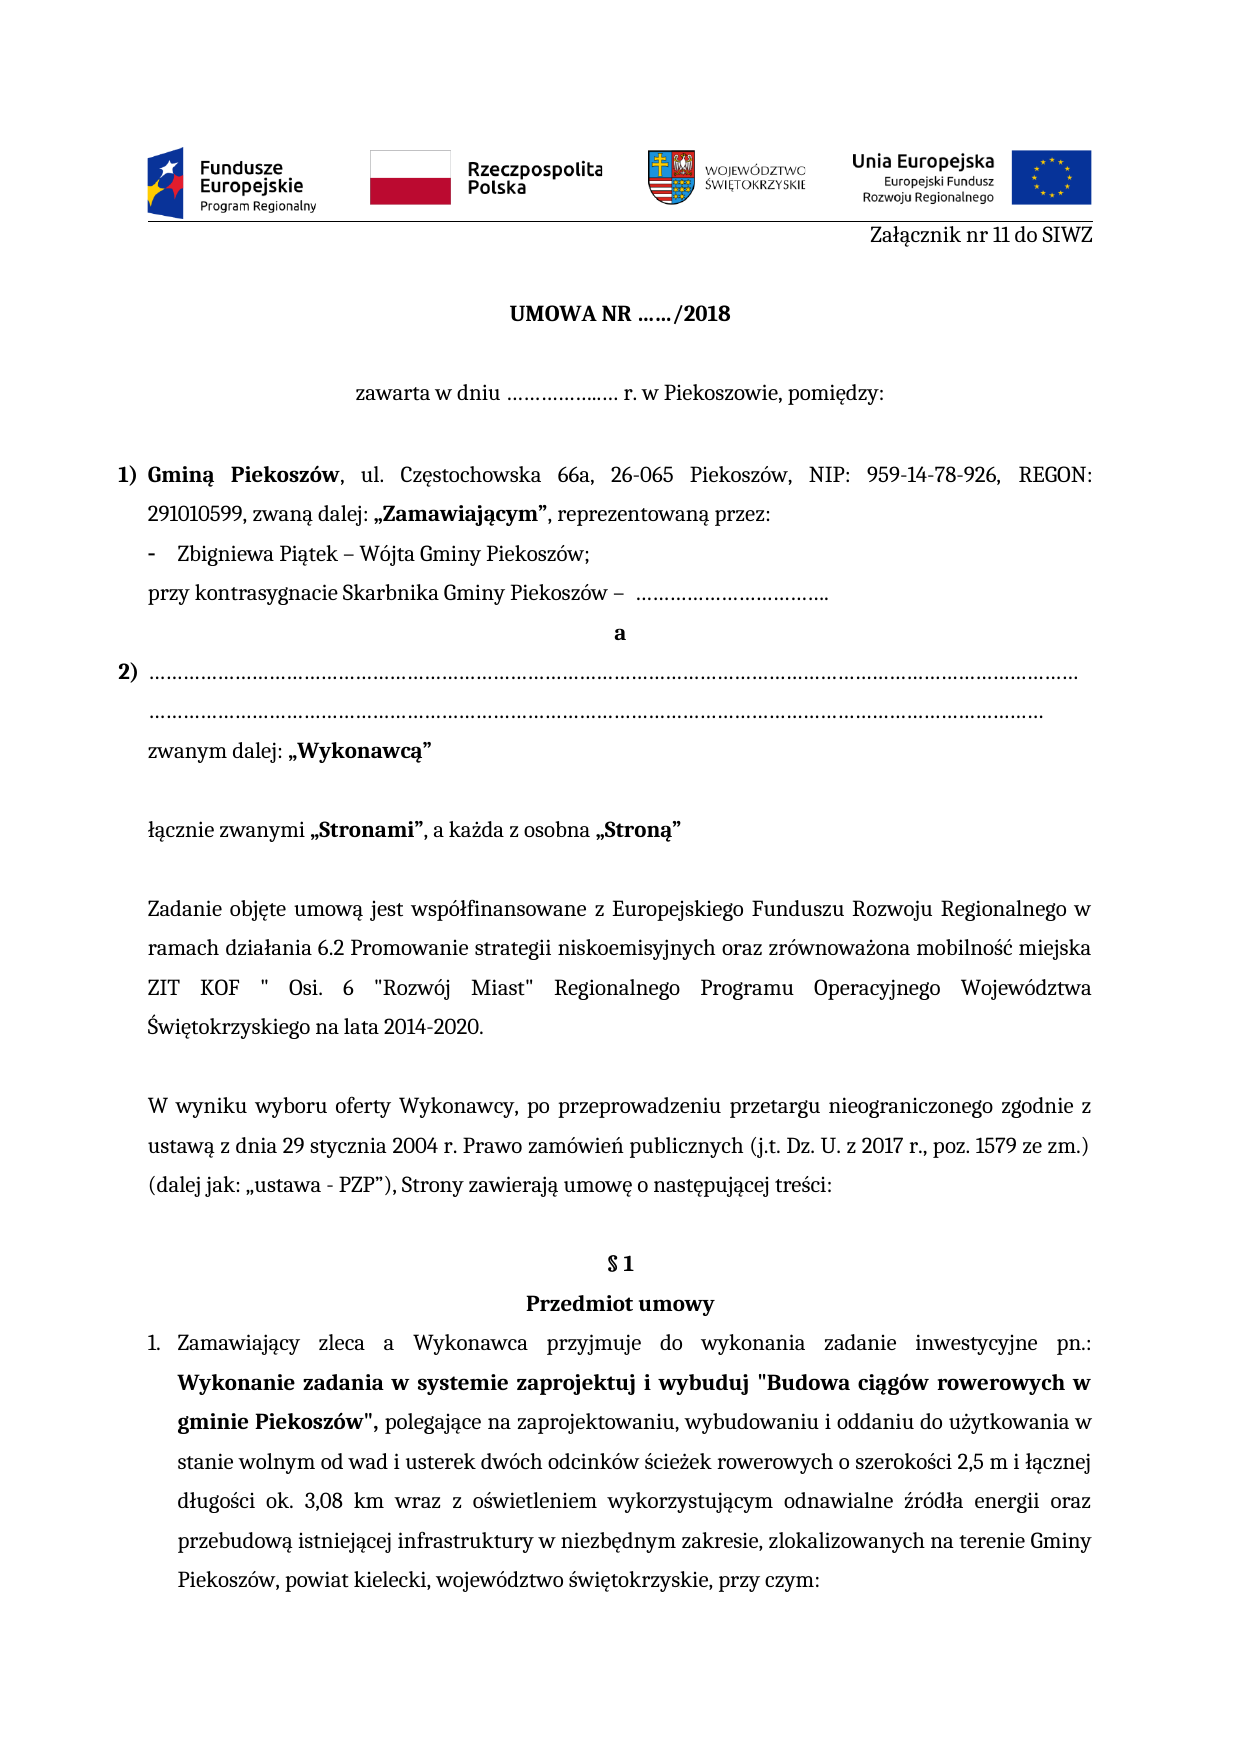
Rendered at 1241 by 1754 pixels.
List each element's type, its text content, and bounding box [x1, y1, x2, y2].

picture [147, 147, 316, 219]
text łącznie zwanymi „Stronami”, a każda z osobna „Stroną” [148, 817, 1093, 843]
text przy kontrasygnacie Skarbnika Gminy Piekoszów – ……………………………. [148, 580, 1093, 606]
text a [148, 619, 1093, 646]
text W wyniku wyboru oferty Wykonawcy, po przeprowadzeniu przetargu nieograniczonego zgodnie z ustawą z dnia 29 stycznia 2004 r. Prawo zamówień publicznych (j.t. Dz. U. z 2017 r., poz. 1579 ze zm.) (dalej jak: „ustawa - PZP”), Strony zawierają umowę o następującej treści: [148, 1093, 1093, 1198]
picture [853, 139, 1092, 211]
list Gminą Piekoszów, ul. Częstochowska 66a, 26-065 Piekoszów, NIP: 959-14-78-926, REGON: 291010599, zwaną dalej: „Zamawiającym”, reprezentowaną przez: [118, 461, 1093, 527]
text § 1 [148, 1251, 1093, 1277]
text zawarta w dniu ……………..… r. w Piekoszowie, pomiędzy: [148, 380, 1093, 406]
picture [648, 139, 806, 211]
list ………………………………………………………………………………………………………………………………………………………………………………………………………………………………………………………………………………………… [118, 659, 1093, 725]
list Zamawiający zleca a Wykonawca przyjmuje do wykonania zadanie inwestycyjne pn.: Wykonanie zadania w systemie zaprojektuj i wybuduj "Budowa ciągów rowerowych w gminie Piekoszów", polegające na zaprojektowaniu, wybudowaniu i oddaniu do użytkowania w stanie wolnym od wad i usterek dwóch odcinków ścieżek rowerowych o szerokości 2,5 m i łącznej długości ok. 3,08 km wraz z oświetleniem wykorzystującym odnawialne źródła energii oraz przebudową istniejącej infrastruktury w niezbędnym zakresie, zlokalizowanych na terenie Gminy Piekoszów, powiat kielecki, województwo świętokrzyskie, przy czym: [148, 1330, 1093, 1593]
list zwanym dalej: „Wykonawcą” [148, 738, 1093, 764]
text UMOWA NR ……/2018 [148, 301, 1093, 327]
text Przedmiot umowy [148, 1291, 1093, 1317]
text Załącznik nr 11 do SIWZ [148, 222, 1093, 248]
list Zbigniewa Piątek – Wójta Gminy Piekoszów; [148, 540, 1093, 567]
picture [370, 139, 603, 211]
text Zadanie objęte umową jest współfinansowane z Europejskiego Funduszu Rozwoju Regionalnego w ramach działania 6.2 Promowanie strategii niskoemisyjnych oraz zrównoważona mobilność miejska ZIT KOF " Osi. 6 "Rozwój Miast" Regionalnego Programu Operacyjnego Województwa Świętokrzyskiego na lata 2014-2020. [148, 896, 1093, 1041]
